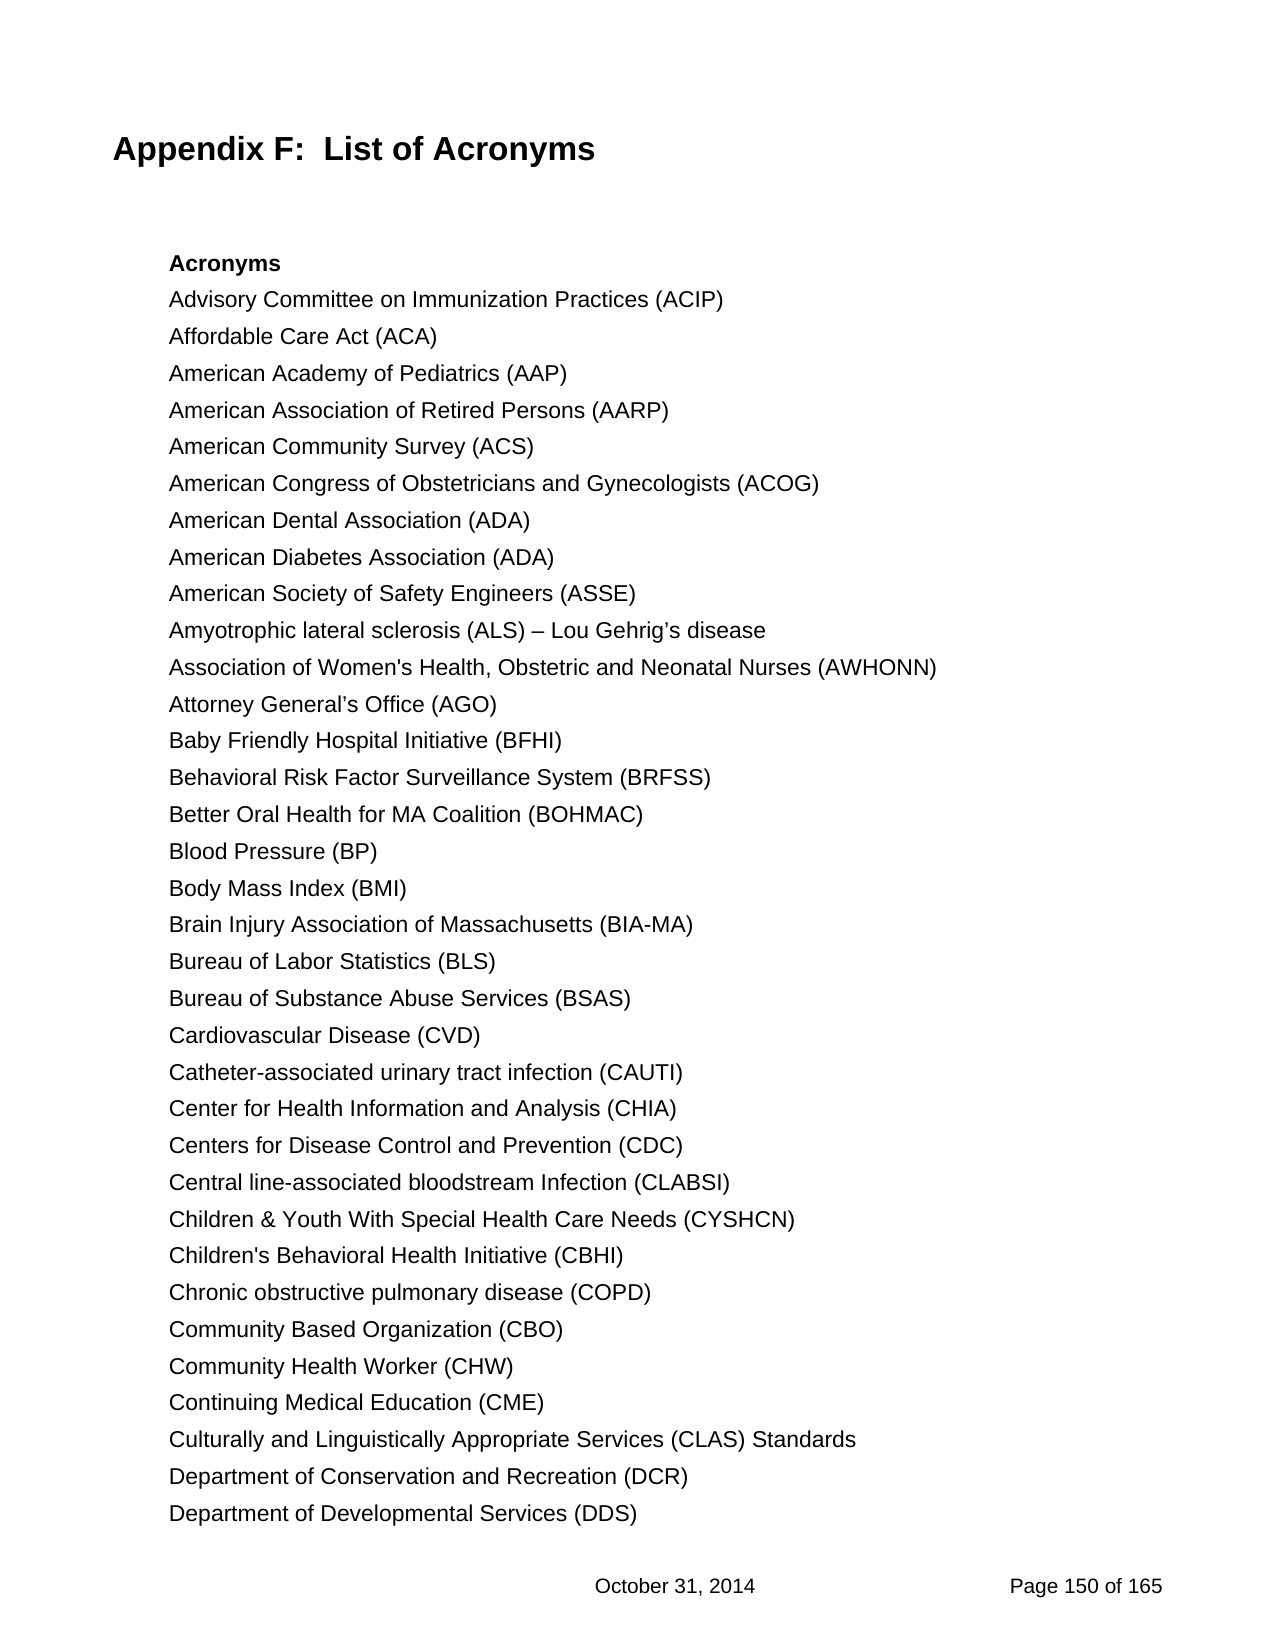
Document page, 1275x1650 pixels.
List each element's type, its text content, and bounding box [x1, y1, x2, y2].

text Affordable Care Act (ACA) [169, 323, 1162, 349]
text American Society of Safety Engineers (ASSE) [169, 580, 1162, 607]
text Body Mass Index (BMI) [169, 874, 1162, 901]
text Children's Behavioral Health Initiative (CBHI) [169, 1242, 1162, 1269]
text American Congress of Obstetricians and Gynecologists (ACOG) [169, 470, 1162, 496]
text Continuing Medical Education (CME) [169, 1389, 1162, 1416]
text Community Based Organization (CBO) [169, 1316, 1162, 1342]
text American Academy of Pediatrics (AAP) [169, 360, 1162, 386]
text Acronyms [169, 249, 1162, 276]
text Behavioral Risk Factor Surveillance System (BRFSS) [169, 764, 1162, 791]
text American Diabetes Association (ADA) [169, 544, 1162, 570]
text Cardiovascular Disease (CVD) [169, 1022, 1162, 1048]
text Chronic obstructive pulmonary disease (COPD) [169, 1279, 1162, 1305]
text Amyotrophic lateral sclerosis (ALS) – Lou Gehrig’s disease [169, 617, 1162, 643]
text Better Oral Health for MA Coalition (BOHMAC) [169, 801, 1162, 827]
text American Community Survey (ACS) [169, 433, 1162, 460]
text Bureau of Labor Statistics (BLS) [169, 948, 1162, 974]
text Brain Injury Association of Massachusetts (BIA-MA) [169, 911, 1162, 938]
text Culturally and Linguistically Appropriate Services (CLAS) Standards [169, 1426, 1162, 1452]
text Community Health Worker (CHW) [169, 1353, 1162, 1379]
text Department of Developmental Services (DDS) [169, 1500, 1162, 1526]
text Central line-associated bloodstream Infection (CLABSI) [169, 1169, 1162, 1195]
text American Dental Association (ADA) [169, 507, 1162, 533]
text Center for Health Information and Analysis (CHIA) [169, 1095, 1162, 1122]
text Association of Women's Health, Obstetric and Neonatal Nurses (AWHONN) [169, 654, 1162, 680]
text Attorney General’s Office (AGO) [169, 691, 1162, 717]
text Catheter-associated urinary tract infection (CAUTI) [169, 1058, 1162, 1085]
text American Association of Retired Persons (AARP) [169, 397, 1162, 423]
text Centers for Disease Control and Prevention (CDC) [169, 1132, 1162, 1158]
text Children & Youth With Special Health Care Needs (CYSHCN) [169, 1206, 1162, 1232]
text Blood Pressure (BP) [169, 838, 1162, 864]
text Bureau of Substance Abuse Services (BSAS) [169, 985, 1162, 1011]
text Baby Friendly Hospital Initiative (BFHI) [169, 727, 1162, 754]
text Advisory Committee on Immunization Practices (ACIP) [169, 286, 1162, 313]
text Department of Conservation and Recreation (DCR) [169, 1463, 1162, 1489]
subtitle Appendix F: List of Acronyms [112, 129, 1162, 168]
